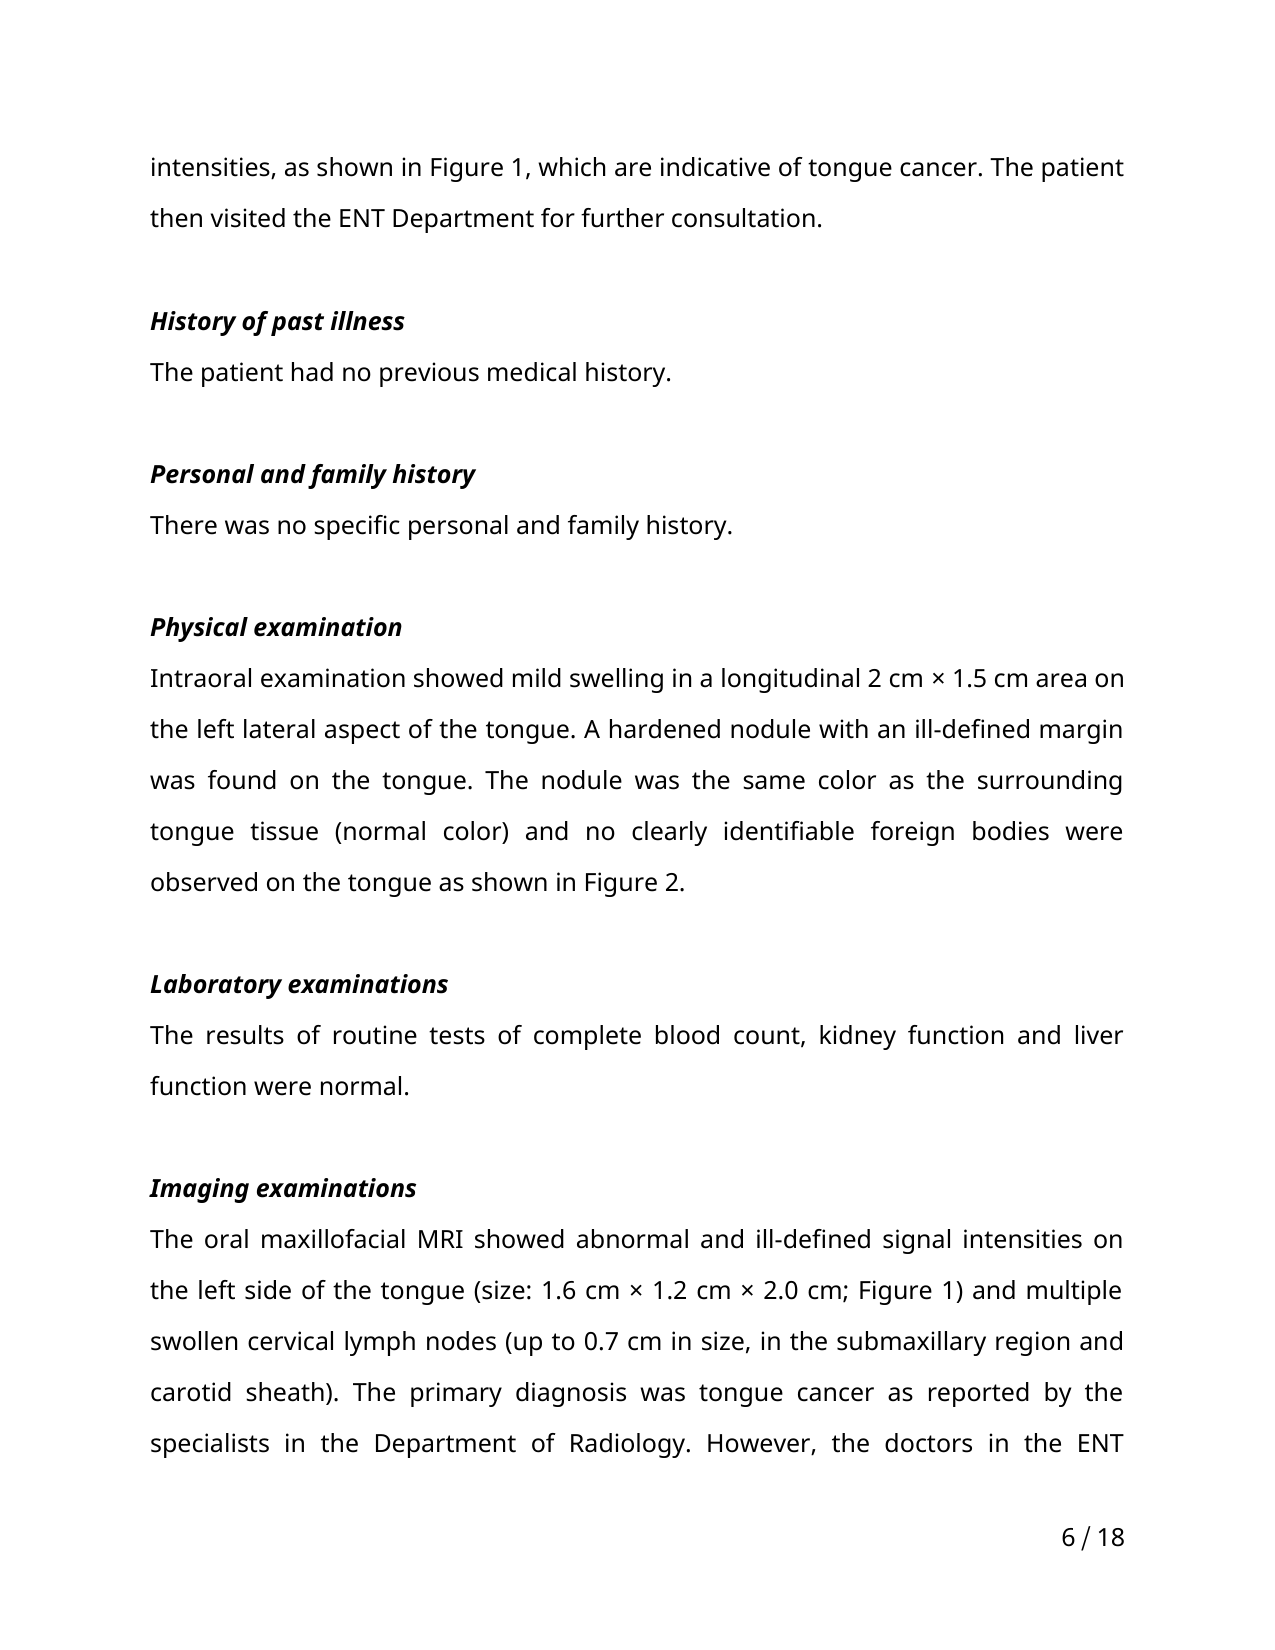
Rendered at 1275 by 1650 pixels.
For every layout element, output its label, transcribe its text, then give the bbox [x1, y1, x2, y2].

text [150, 150, 1125, 235]
text The patient had no previous medical history. [150, 354, 1125, 388]
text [150, 1222, 1125, 1460]
text There was no specific personal and family history. [150, 507, 1125, 541]
text Laboratory examinations [150, 967, 1125, 1001]
text History of past illness [150, 303, 1125, 337]
text Intraoral examination showed mild swelling in a longitudinal 2 cm × 1.5 cm area on the left lateral aspect of the tongue. A hardened nodule with an ill-defined margin was found on the tongue. The nodule was the same color as the surrounding tongue tissue (normal color) and no clearly identifiable foreign bodies were observed on the tongue as shown in Figure 2. [150, 660, 1125, 899]
text Imaging examinations [150, 1171, 1125, 1205]
text Personal and family history [150, 456, 1125, 490]
text Physical examination [150, 609, 1125, 643]
text The results of routine tests of complete blood count, kidney function and liver function were normal. [150, 1018, 1125, 1103]
